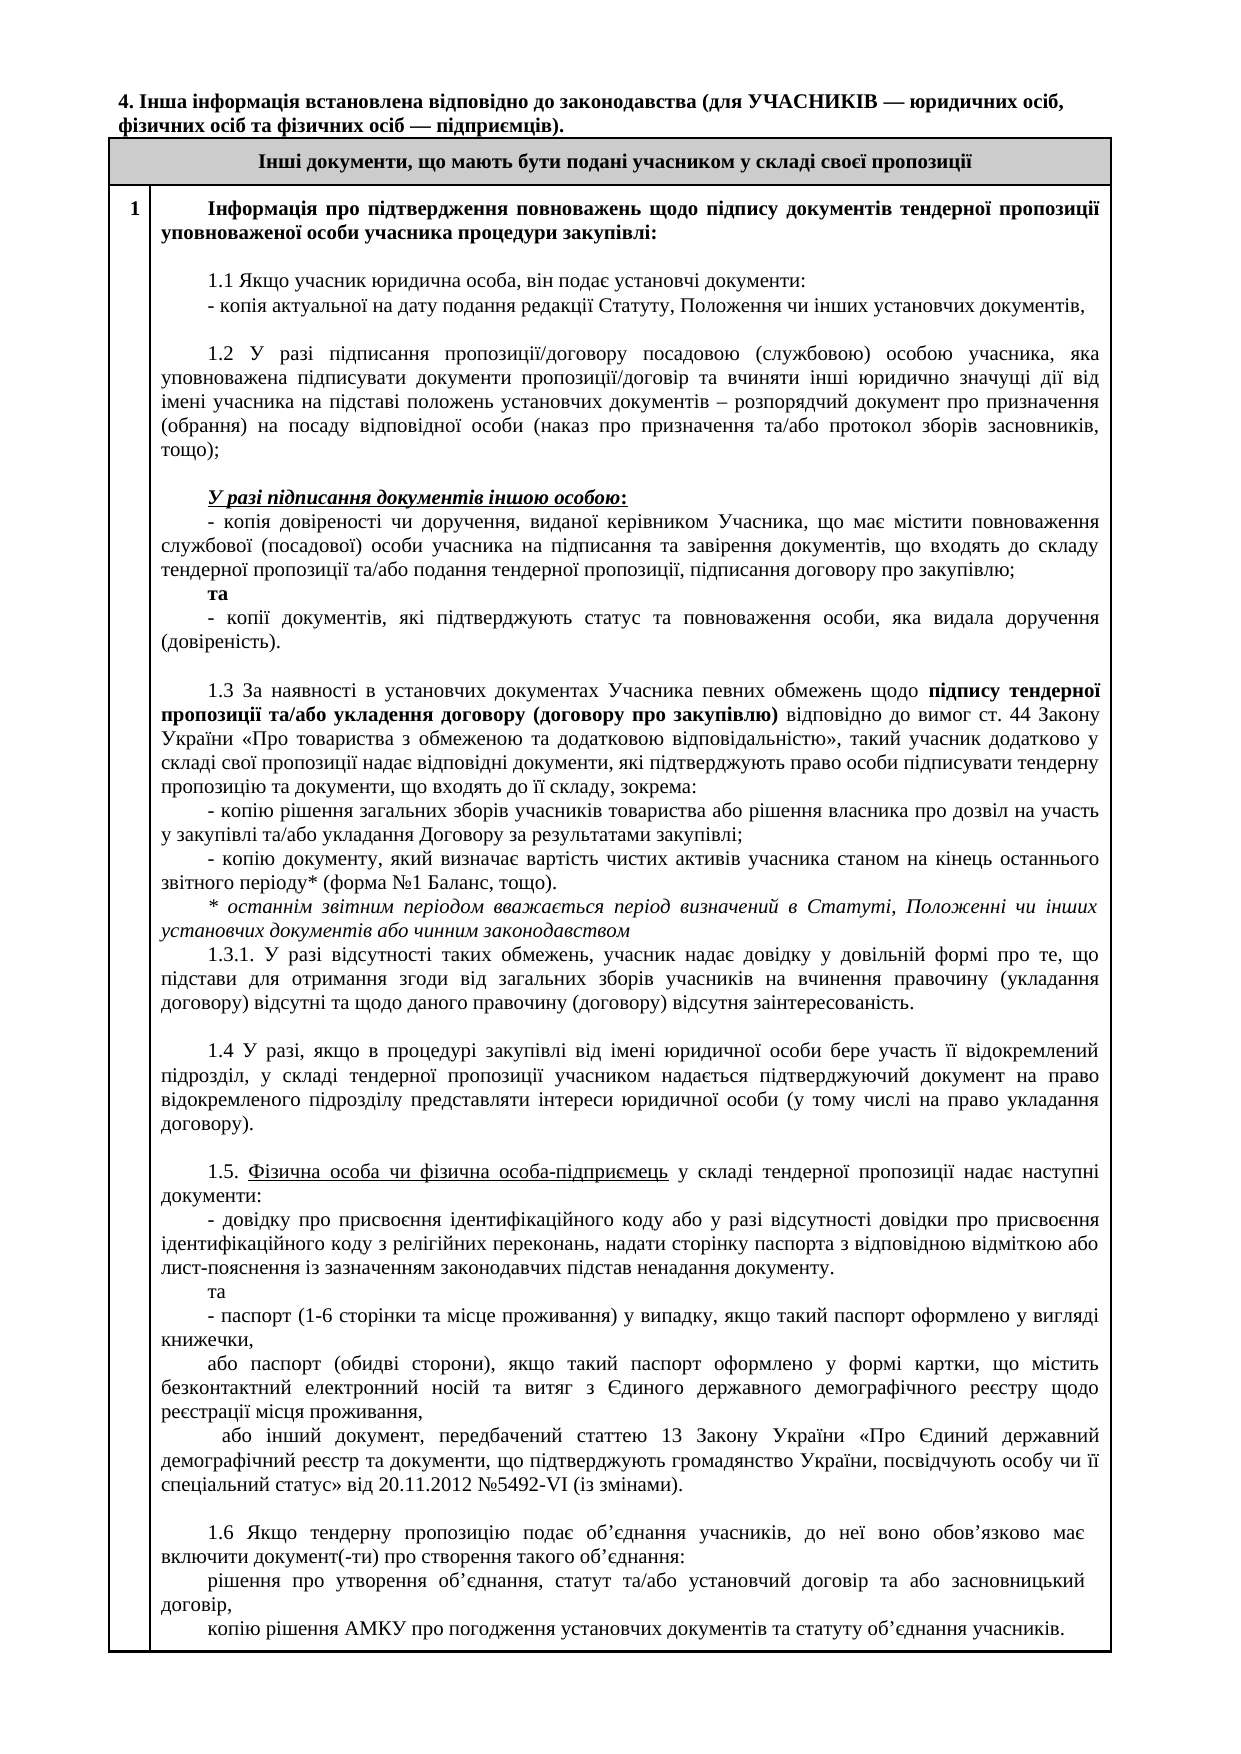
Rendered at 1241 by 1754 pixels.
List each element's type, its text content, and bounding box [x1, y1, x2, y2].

text 4. Інша інформація встановлена відповідно до законодавства (для УЧАСНИКІВ — юридичних осіб, фізичних осіб та фізичних осіб — підприємців). [118, 89, 1152, 137]
table_header Інші документи, що мають бути подані учасником у складі своєї пропозиції [110, 139, 1110, 184]
table_cell 1 [110, 186, 149, 1650]
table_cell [151, 186, 1110, 1650]
